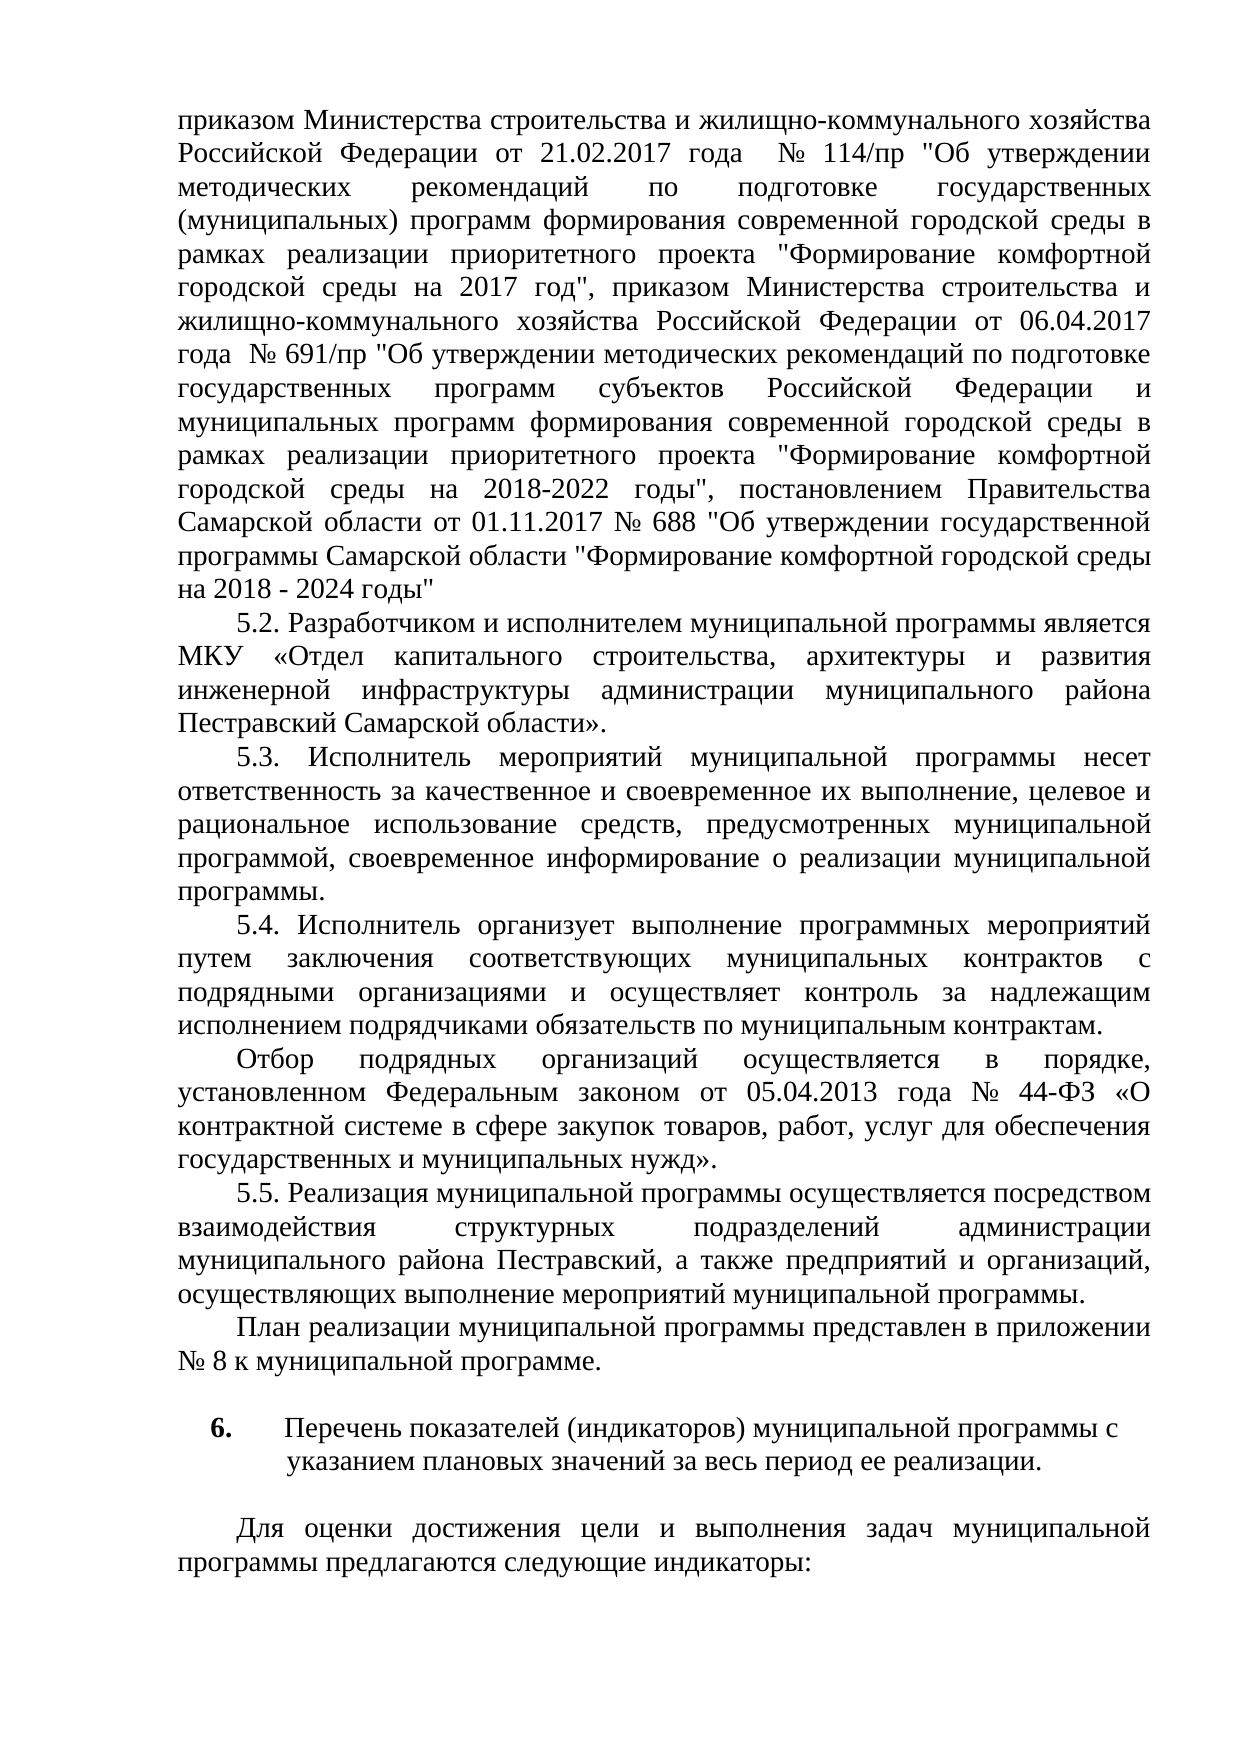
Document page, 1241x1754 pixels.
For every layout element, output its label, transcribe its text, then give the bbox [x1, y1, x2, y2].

text 5.3. Исполнитель мероприятий муниципальной программы несет ответственность за качественное и своевременное их выполнение, целевое и рациональное использование средств, предусмотренных муниципальной программой, своевременное информирование о реализации муниципальной программы. [177, 739, 1152, 907]
list Перечень показателей (индикаторов) муниципальной программы с указанием плановых значений за весь период ее реализации. [177, 1410, 1152, 1477]
text Отбор подрядных организаций осуществляется в порядке, установленном Федеральным законом от 05.04.2013 года № 44-ФЗ «О контрактной системе в сфере закупок товаров, работ, услуг для обеспечения государственных и муниципальных нужд». [177, 1041, 1152, 1175]
text 5.4. Исполнитель организует выполнение программных мероприятий путем заключения соответствующих муниципальных контрактов с подрядными организациями и осуществляет контроль за надлежащим исполнением подрядчиками обязательств по муниципальным контрактам. [177, 907, 1152, 1041]
list Для оценки достижения цели и выполнения задач муниципальной программы предлагаются следующие индикаторы: [177, 1511, 1152, 1578]
text 5.5. Реализация муниципальной программы осуществляется посредством взаимодействия структурных подразделений администрации муниципального района Пестравский, а также предприятий и организаций, осуществляющих выполнение мероприятий муниципальной программы. [177, 1175, 1152, 1309]
text План реализации муниципальной программы представлен в приложении № 8 к муниципальной программе. [177, 1309, 1152, 1376]
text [177, 102, 1152, 605]
text 5.2. Разработчиком и исполнителем муниципальной программы является МКУ «Отдел капитального строительства, архитектуры и развития инженерной инфраструктуры администрации муниципального района Пестравский Самарской области». [177, 605, 1152, 739]
